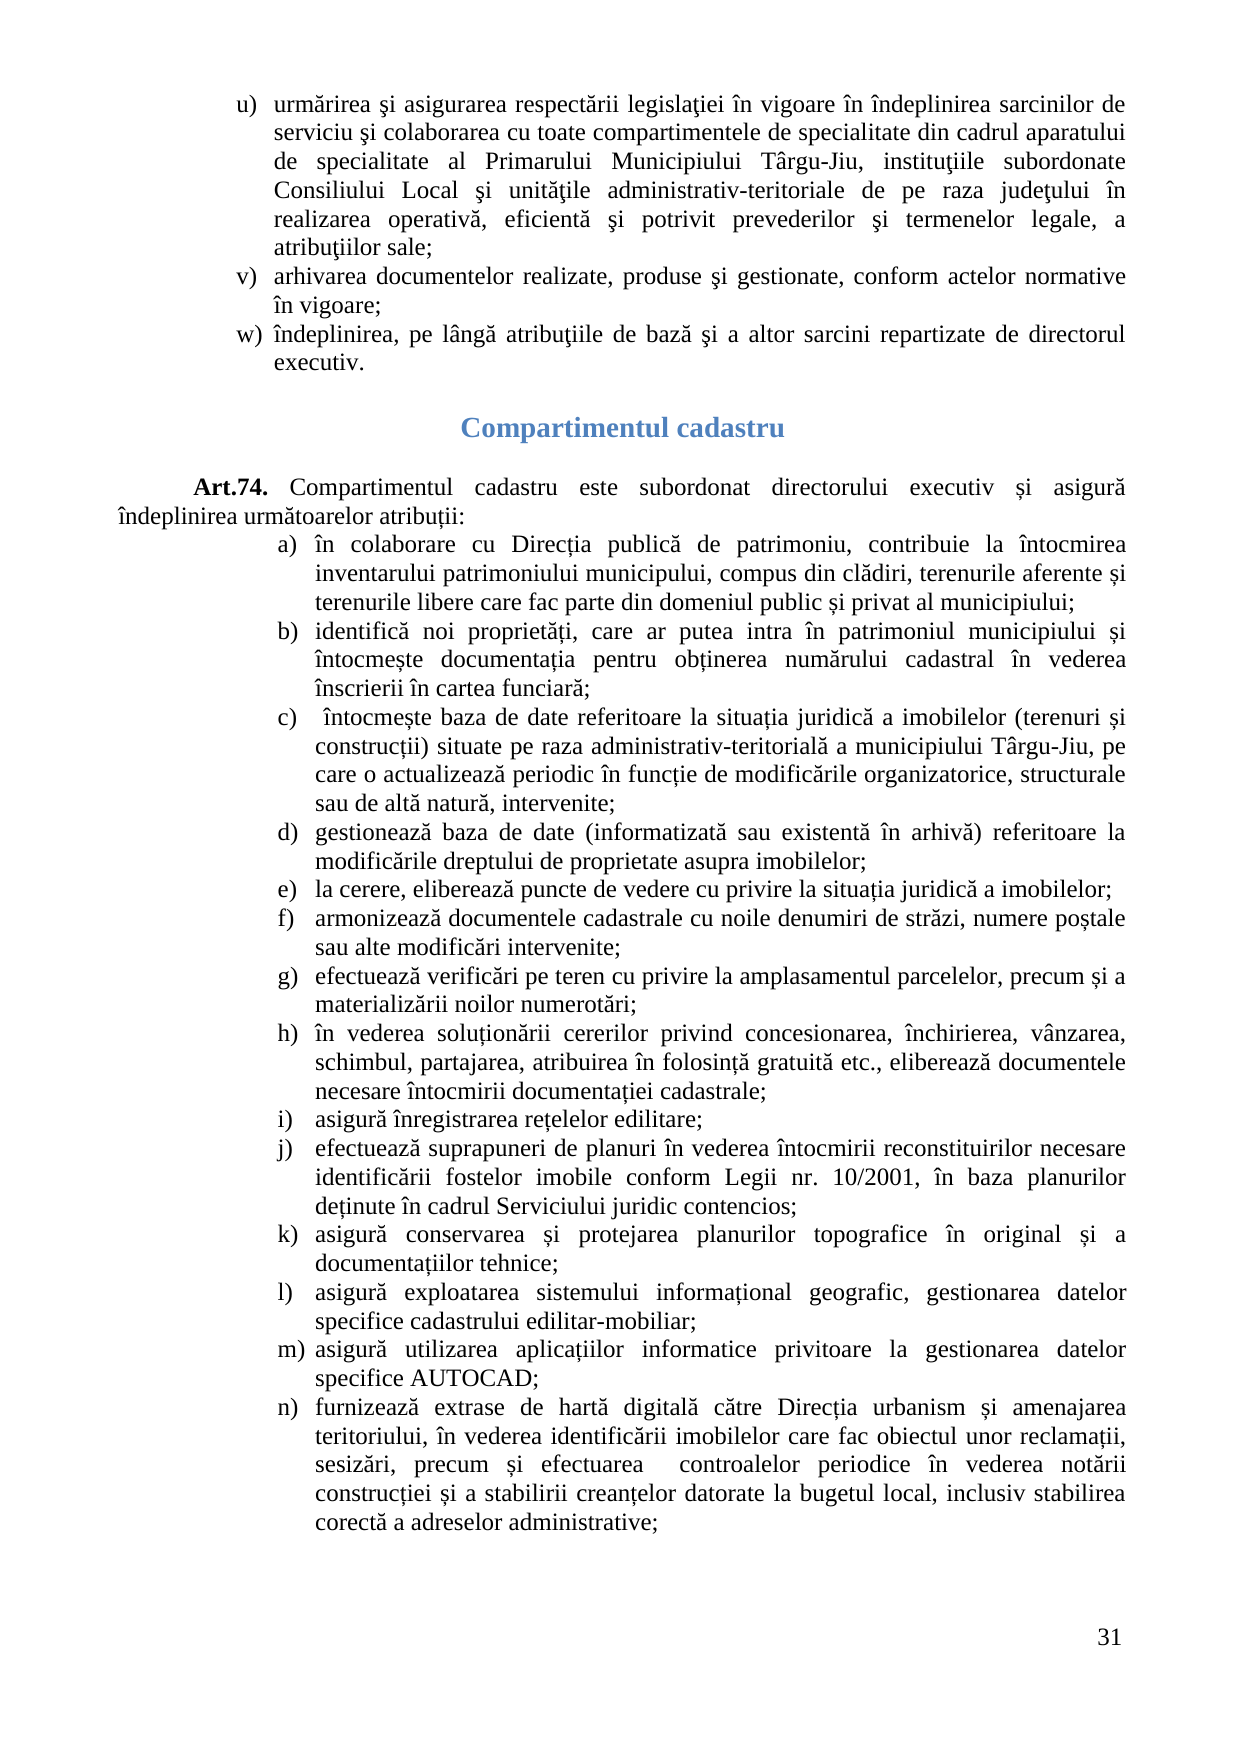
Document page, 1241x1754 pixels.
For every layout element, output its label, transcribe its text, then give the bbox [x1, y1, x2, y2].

list asigură conservarea și protejarea planurilor topografice în original și a documentațiilor tehnice; [277, 1219, 1127, 1277]
list asigură înregistrarea rețelelor edilitare; [277, 1104, 1127, 1133]
list arhivarea documentelor realizate, produse şi gestionate, conform actelor normative în vigoare; [236, 261, 1127, 319]
list asigură utilizarea aplicațiilor informatice privitoare la gestionarea datelor specifice AUTOCAD; [277, 1334, 1127, 1392]
list gestionează baza de date (informatizată sau existentă în arhivă) referitoare la modificările dreptului de proprietate asupra imobilelor; [277, 817, 1127, 874]
list urmărirea şi asigurarea respectării legislaţiei în vigoare în îndeplinirea sarcinilor de serviciu şi colaborarea cu toate compartimentele de specialitate din cadrul aparatului de specialitate al Primarului Municipiului Târgu-Jiu, instituţiile subordonate Consiliului Local şi unităţile administrativ-teritoriale de pe raza judeţului în realizarea operativă, eficientă şi potrivit prevederilor şi termenelor legale, a atribuţiilor sale; [236, 89, 1127, 261]
text Compartimentul cadastru [118, 410, 1127, 443]
list efectuează verificări pe teren cu privire la amplasamentul parcelelor, precum și a materializării noilor numerotări; [277, 961, 1127, 1018]
list în vederea soluționării cererilor privind concesionarea, închirierea, vânzarea, schimbul, partajarea, atribuirea în folosință gratuită etc., eliberează documentele necesare întocmirii documentației cadastrale; [277, 1018, 1127, 1104]
list întocmește baza de date referitoare la situația juridică a imobilelor (terenuri și construcții) situate pe raza administrativ-teritorială a municipiului Târgu-Jiu, pe care o actualizează periodic în funcție de modificările organizatorice, structurale sau de altă natură, intervenite; [277, 702, 1127, 817]
list furnizează extrase de hartă digitală către Direcția urbanism și amenajarea teritoriului, în vederea identificării imobilelor care fac obiectul unor reclamații, sesizări, precum și efectuarea controalelor periodice în vederea notării construcției și a stabilirii creanțelor datorate la bugetul local, inclusiv stabilirea corectă a adreselor administrative; [277, 1392, 1127, 1536]
list efectuează suprapuneri de planuri în vederea întocmirii reconstituirilor necesare identificării fostelor imobile conform Legii nr. 10/2001, în baza planurilor deținute în cadrul Serviciului juridic contencios; [277, 1133, 1127, 1219]
list identifică noi proprietăți, care ar putea intra în patrimoniul municipiului și întocmește documentația pentru obținerea numărului cadastral în vederea înscrierii în cartea funciară; [277, 616, 1127, 702]
list în colaborare cu Direcția publică de patrimoniu, contribuie la întocmirea inventarului patrimoniului municipului, compus din clădiri, terenurile aferente și terenurile libere care fac parte din domeniul public și privat al municipiului; [277, 529, 1127, 616]
list asigură exploatarea sistemului informațional geografic, gestionarea datelor specifice cadastrului edilitar-mobiliar; [277, 1277, 1127, 1334]
text Art.74. Compartimentul cadastru este subordonat directorului executiv și asigură îndeplinirea următoarelor atribuții: [118, 472, 1127, 529]
list îndeplinirea, pe lângă atribuţiile de bază şi a altor sarcini repartizate de directorul executiv. [236, 319, 1127, 376]
list armonizează documentele cadastrale cu noile denumiri de străzi, numere poștale sau alte modificări intervenite; [277, 903, 1127, 961]
list la cerere, eliberează puncte de vedere cu privire la situația juridică a imobilelor; [277, 874, 1127, 903]
